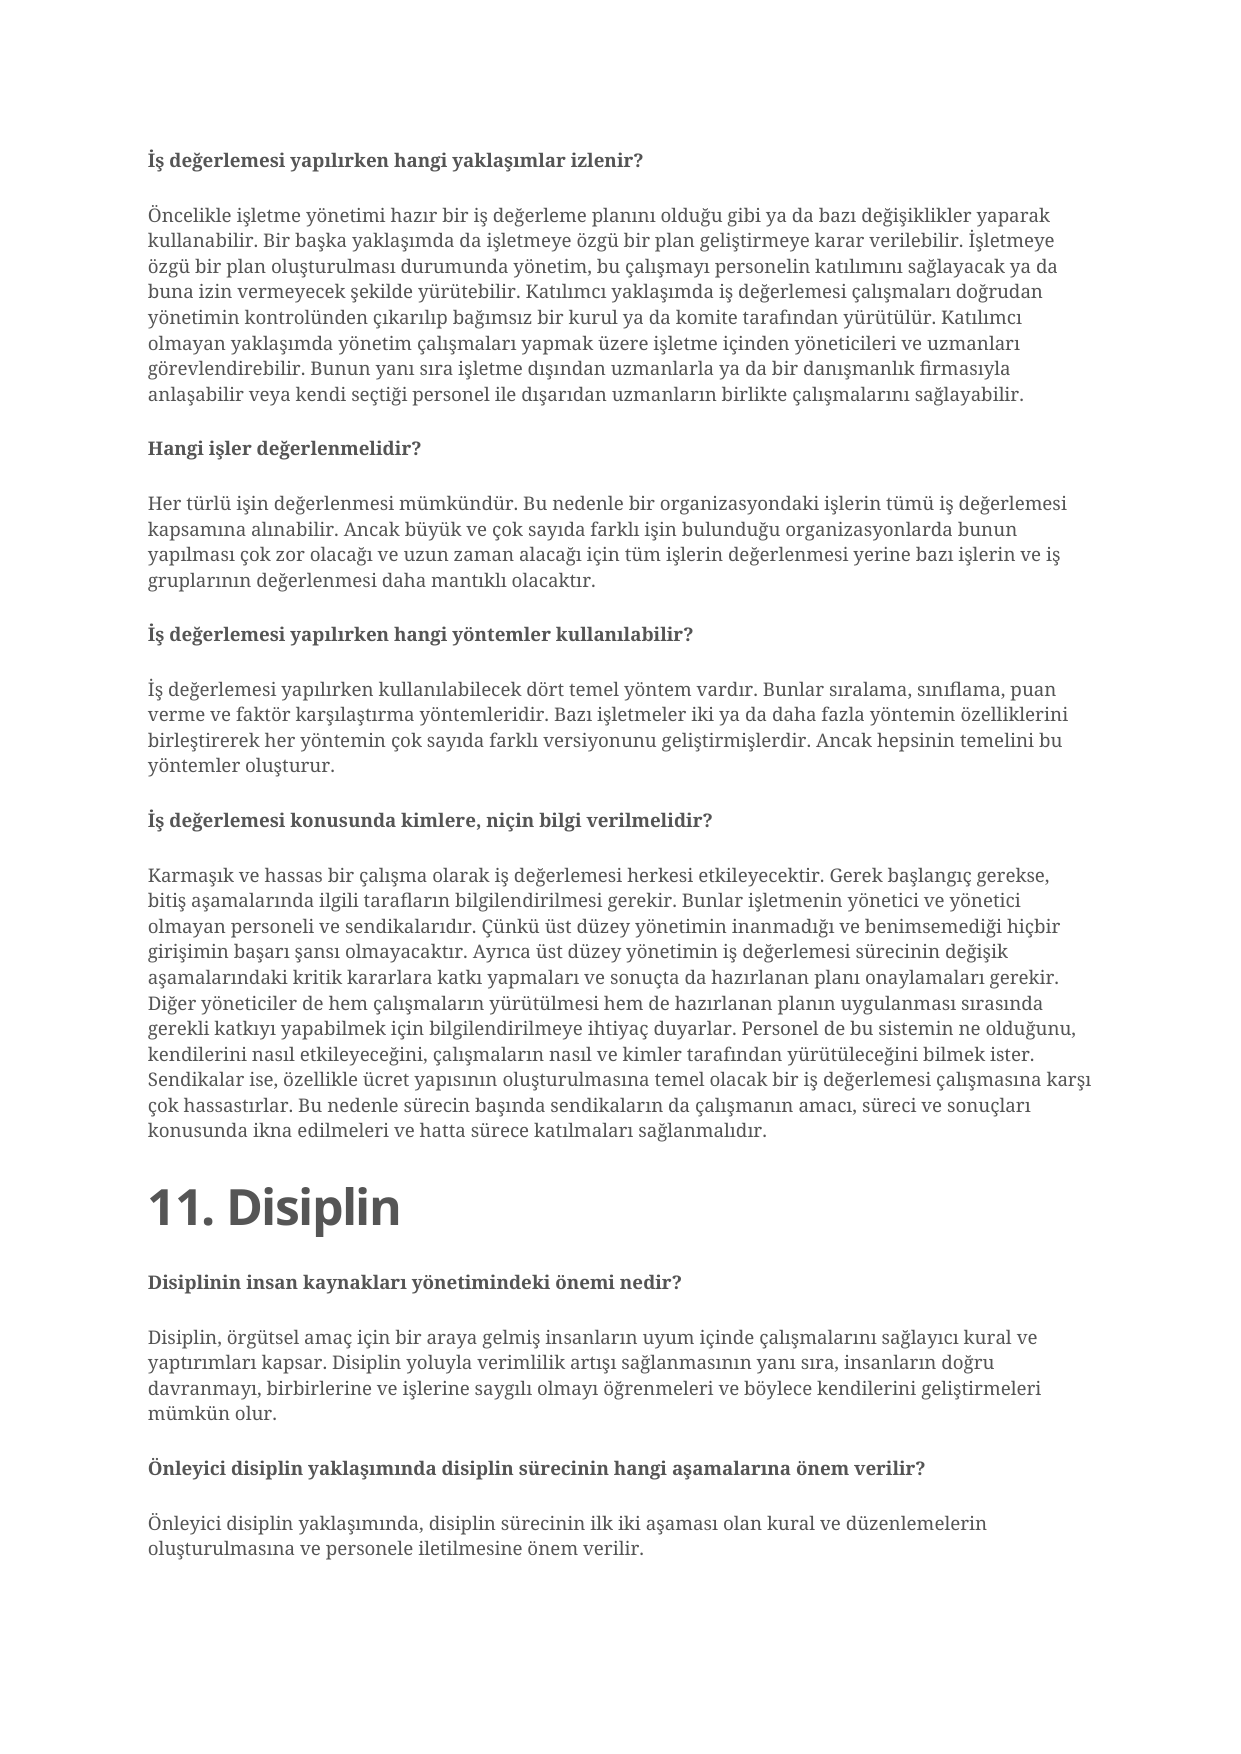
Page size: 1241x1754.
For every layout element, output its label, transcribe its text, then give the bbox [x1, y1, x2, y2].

text Hangi işler değerlenmelidir? [148, 436, 1093, 461]
text 11. Disiplin [148, 1172, 1093, 1240]
text Disiplinin insan kaynakları yönetimindeki önemi nedir? [148, 1269, 1093, 1295]
text Her türlü işin değerlenmesi mümkündür. Bu nedenle bir organizasyondaki işlerin tümü iş değerlemesi kapsamına alınabilir. Ancak büyük ve çok sayıda farklı işin bulunduğu organizasyonlarda bunun yapılması çok zor olacağı ve uzun zaman alacağı için tüm işlerin değerlenmesi yerine bazı işlerin ve iş gruplarının değerlenmesi daha mantıklı olacaktır. [148, 490, 1093, 592]
text Önleyici disiplin yaklaşımında, disiplin sürecinin ilk iki aşaması olan kural ve düzenlemelerin oluşturulmasına ve personele iletilmesine önem verilir. [148, 1510, 1093, 1561]
text Disiplin, örgütsel amaç için bir araya gelmiş insanların uyum içinde çalışmalarını sağlayıcı kural ve yaptırımları kapsar. Disiplin yoluyla verimlilik artışı sağlanmasının yanı sıra, insanların doğru davranmayı, birbirlerine ve işlerine saygılı olmayı öğrenmeleri ve böylece kendilerini geliştirmeleri mümkün olur. [148, 1324, 1093, 1426]
text İş değerlemesi yapılırken kullanılabilecek dört temel yöntem vardır. Bunlar sıralama, sınıflama, puan verme ve faktör karşılaştırma yöntemleridir. Bazı işletmeler iki ya da daha fazla yöntemin özelliklerini birleştirerek her yöntemin çok sayıda farklı versiyonunu geliştirmişlerdir. Ancak hepsinin temelini bu yöntemler oluşturur. [148, 676, 1093, 778]
text İş değerlemesi yapılırken hangi yaklaşımlar izlenir? [148, 148, 1093, 173]
text Karmaşık ve hassas bir çalışma olarak iş değerlemesi herkesi etkileyecektir. Gerek başlangıç gerekse, bitiş aşamalarında ilgili tarafların bilgilendirilmesi gerekir. Bunlar işletmenin yönetici ve yönetici olmayan personeli ve sendikalarıdır. Çünkü üst düzey yönetimin inanmadığı ve benimsemediği hiçbir girişimin başarı şansı olmayacaktır. Ayrıca üst düzey yönetimin iş değerlemesi sürecinin değişik aşamalarındaki kritik kararlara katkı yapmaları ve sonuçta da hazırlanan planı onaylamaları gerekir. Diğer yöneticiler de hem çalışmaların yürütülmesi hem de hazırlanan planın uygulanması sırasında gerekli katkıyı yapabilmek için bilgilendirilmeye ihtiyaç duyarlar. Personel de bu sistemin ne olduğunu, kendilerini nasıl etkileyeceğini, çalışmaların nasıl ve kimler tarafından yürütüleceğini bilmek ister. Sendikalar ise, özellikle ücret yapısının oluşturulmasına temel olacak bir iş değerlemesi çalışmasına karşı çok hassastırlar. Bu nedenle sürecin başında sendikaların da çalışmanın amacı, süreci ve sonuçları konusunda ikna edilmeleri ve hatta sürece katılmaları sağlanmalıdır. [148, 862, 1093, 1143]
text İş değerlemesi konusunda kimlere, niçin bilgi verilmelidir? [148, 807, 1093, 833]
text Öncelikle işletme yönetimi hazır bir iş değerleme planını olduğu gibi ya da bazı değişiklikler yaparak kullanabilir. Bir başka yaklaşımda da işletmeye özgü bir plan geliştirmeye karar verilebilir. İşletmeye özgü bir plan oluşturulması durumunda yönetim, bu çalışmayı personelin katılımını sağlayacak ya da buna izin vermeyecek şekilde yürütebilir. Katılımcı yaklaşımda iş değerlemesi çalışmaları doğrudan yönetimin kontrolünden çıkarılıp bağımsız bir kurul ya da komite tarafından yürütülür. Katılımcı olmayan yaklaşımda yönetim çalışmaları yapmak üzere işletme içinden yöneticileri ve uzmanları görevlendirebilir. Bunun yanı sıra işletme dışından uzmanlarla ya da bir danışmanlık firmasıyla anlaşabilir veya kendi seçtiği personel ile dışarıdan uzmanların birlikte çalışmalarını sağlayabilir. [148, 202, 1093, 406]
text Önleyici disiplin yaklaşımında disiplin sürecinin hangi aşamalarına önem verilir? [148, 1455, 1093, 1481]
text İş değerlemesi yapılırken hangi yöntemler kullanılabilir? [148, 622, 1093, 647]
